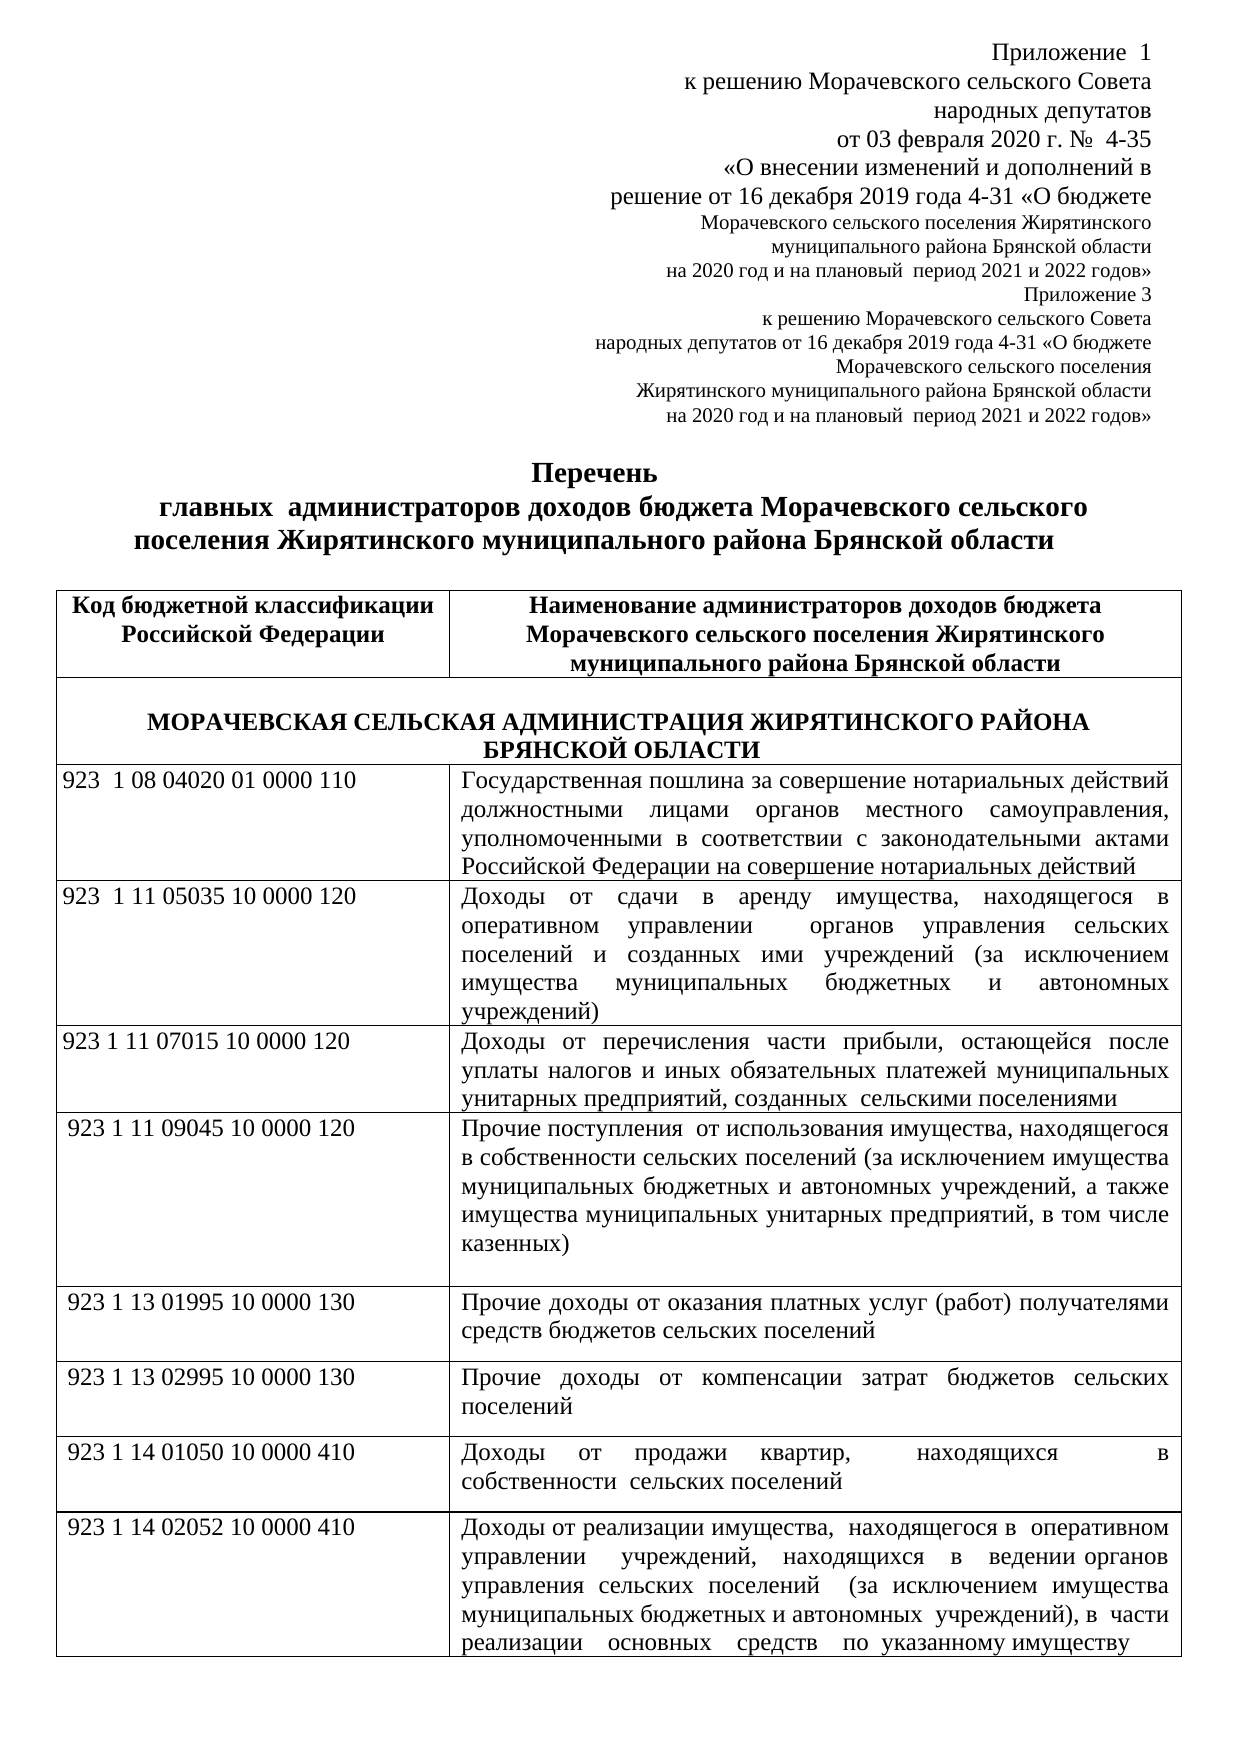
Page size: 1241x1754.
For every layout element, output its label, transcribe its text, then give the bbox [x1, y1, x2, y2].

text к решению Морачевского сельского Совета [553, 66, 1152, 95]
table_cell 923 1 14 02052 10 0000 410 [57, 1513, 449, 1656]
text от 03 февраля 2020 г. № 4-35 [37, 124, 1152, 152]
table_cell 923 1 13 01995 10 0000 130 [57, 1287, 449, 1361]
table_cell 923 1 14 01050 10 0000 410 [57, 1437, 449, 1511]
table_cell Доходы от сдачи в аренду имущества, находящегося в оперативном управлении органов управления сельских поселений и созданных ими учреждений (за исключением имущества муниципальных бюджетных и автономных учреждений) [450, 881, 1181, 1025]
table_cell Прочие поступления от использования имущества, находящегося в собственности сельских поселений (за исключением имущества муниципальных бюджетных и автономных учреждений, а также имущества муниципальных унитарных предприятий, в том числе казенных) [450, 1113, 1181, 1286]
table_cell Доходы от перечисления части прибыли, остающейся после уплаты налогов и иных обязательных платежей муниципальных унитарных предприятий, созданных сельскими поселениями [450, 1026, 1181, 1112]
table_cell Прочие доходы от оказания платных услуг (работ) получателями средств бюджетов сельских поселений [450, 1287, 1181, 1361]
table_cell Прочие доходы от компенсации затрат бюджетов сельских поселений [450, 1362, 1181, 1436]
text к решению Морачевского сельского Совета [37, 306, 1152, 330]
text на 2020 год и на плановый период 2021 и 2022 годов» [37, 402, 1152, 427]
table_cell 923 1 08 04020 01 0000 110 [57, 765, 449, 880]
text на 2020 год и на плановый период 2021 и 2022 годов» [37, 258, 1152, 282]
table_header Наименование администраторов доходов бюджета Морачевского сельского поселения Жирятинского муниципального района Брянской области [450, 591, 1181, 677]
text Приложение 3 [37, 282, 1152, 306]
text народных депутатов от 16 декабря 2019 года 4-31 «О бюджете Морачевского сельского поселения [37, 330, 1152, 378]
table_cell 923 1 11 05035 10 0000 120 [57, 881, 449, 1025]
table_cell 923 1 13 02995 10 0000 130 [57, 1362, 449, 1436]
table_cell МОРАЧЕВСКАЯ СЕЛЬСКАЯ АДМИНИСТРАЦИЯ ЖИРЯТИНСКОГО РАЙОНА БРЯНСКОЙ ОБЛАСТИ [57, 678, 1181, 764]
table_cell Доходы от продажи квартир, находящихся в собственности сельских поселений [450, 1437, 1181, 1511]
text народных депутатов [37, 95, 1152, 124]
table_cell Доходы от реализации имущества, находящегося в оперативном управлении учреждений, находящихся в ведении органов управления сельских поселений (за исключением имущества муниципальных бюджетных и автономных учреждений), в части реализации основных средств по указанному имуществу [450, 1513, 1181, 1656]
table_cell 923 1 11 07015 10 0000 120 [57, 1026, 449, 1112]
text Жирятинского муниципального района Брянской области [37, 378, 1152, 402]
text Перечень [37, 455, 1152, 489]
table_cell 923 1 11 09045 10 0000 120 [57, 1113, 449, 1286]
table_header Код бюджетной классификации Российской Федерации [57, 591, 449, 677]
text главных администраторов доходов бюджета Морачевского сельского поселения Жирятинского муниципального района Брянской области [37, 489, 1152, 556]
text Приложение 1 [37, 37, 1152, 66]
table_cell Государственная пошлина за совершение нотариальных действий должностными лицами органов местного самоуправления, уполномоченными в соответствии с законодательными актами Российской Федерации на совершение нотариальных действий [450, 765, 1181, 880]
text «О внесении изменений и дополнений в решение от 16 декабря 2019 года 4-31 «О бюджете Морачевского сельского поселения Жирятинского муниципального района Брянской области [553, 152, 1152, 258]
